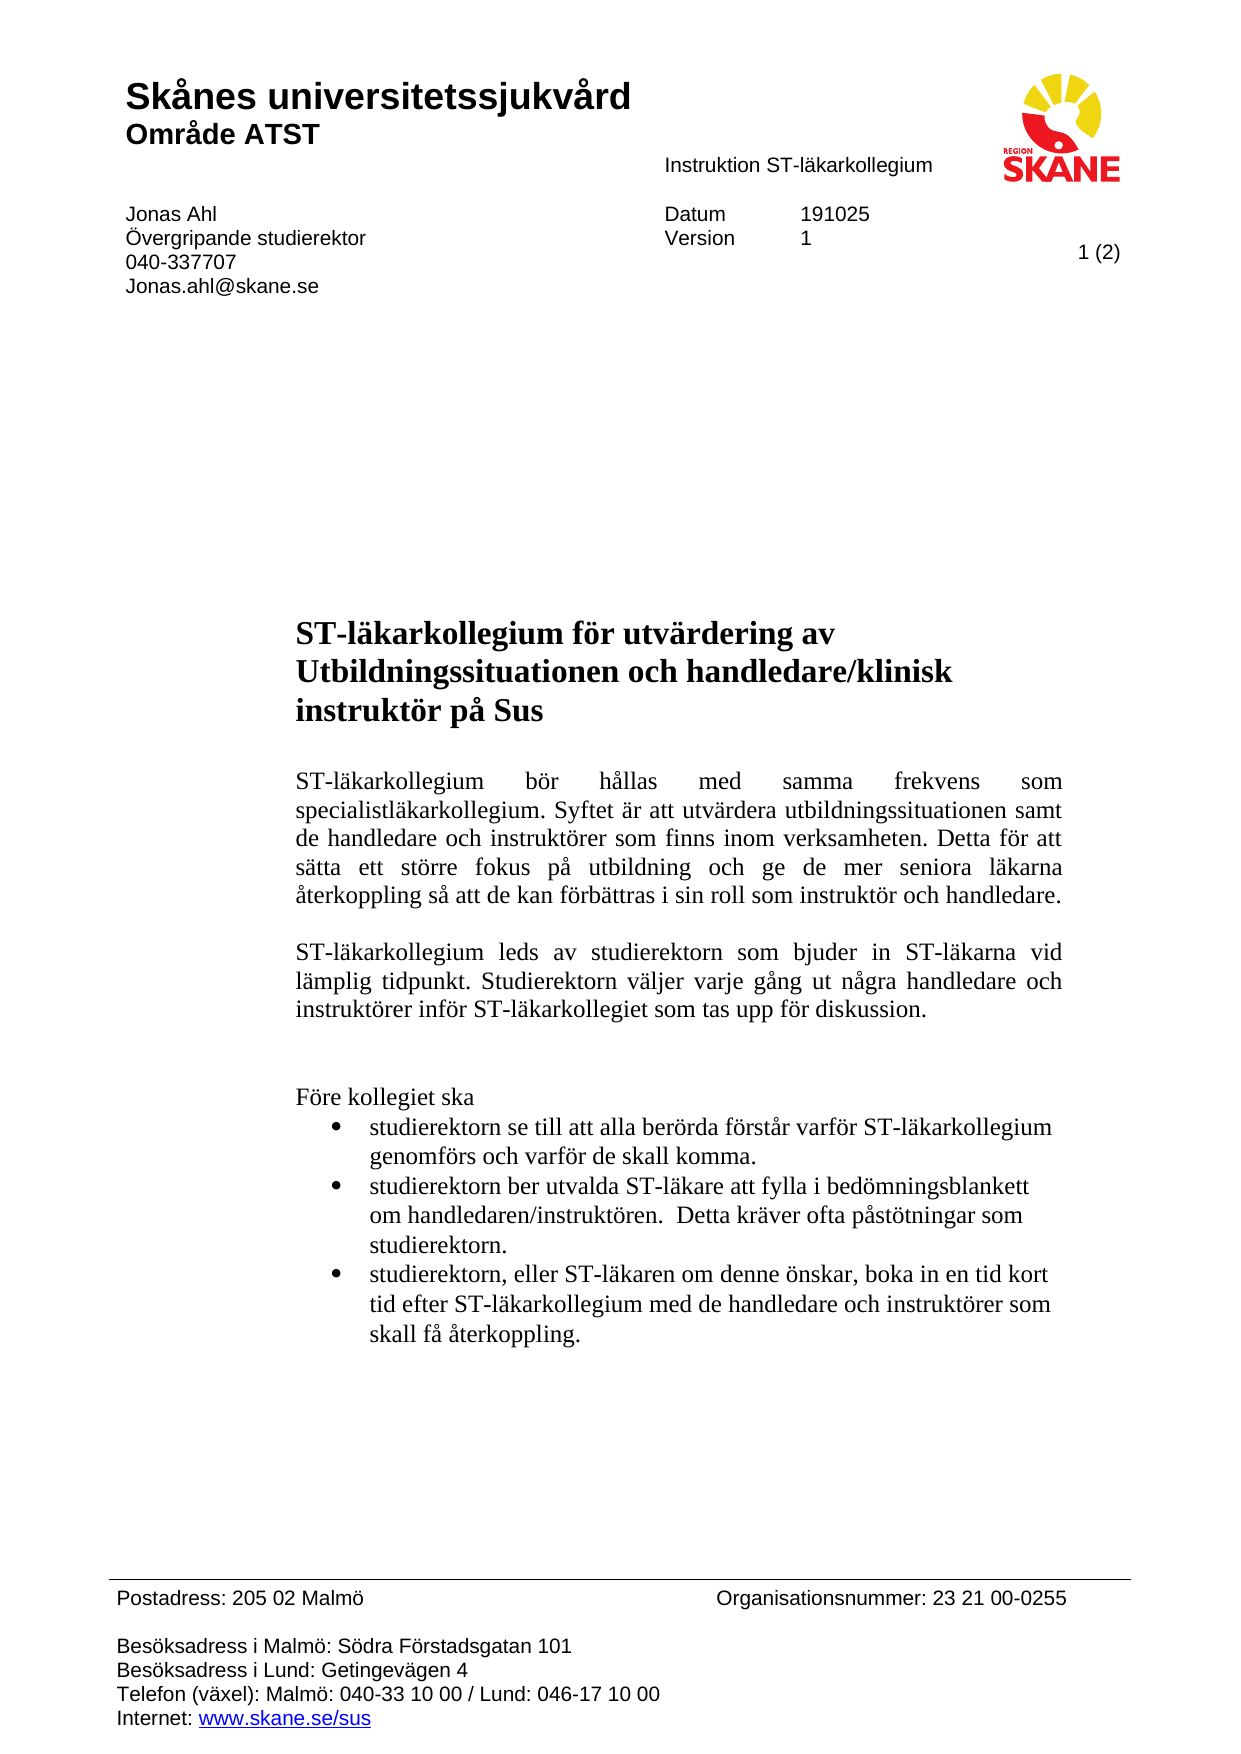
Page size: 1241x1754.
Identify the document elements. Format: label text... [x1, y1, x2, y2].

list studierektorn, eller ST-läkaren om denne önskar, boka in en tid kort tid efter ST-läkarkollegium med de handledare och instruktörer som skall få återkoppling. [332, 1259, 1063, 1347]
text ST-läkarkollegium bör hållas med samma frekvens som specialistläkarkollegium. Syftet är att utvärdera utbildningssituationen samt de handledare och instruktörer som finns inom verksamheten. Detta för att sätta ett större fokus på utbildning och ge de mer seniora läkarna återkoppling så att de kan förbättras i sin roll som instruktör och handledare. ST-läkarkollegium leds av studierektorn som bjuder in ST-läkarna vid lämplig tidpunkt. Studierektorn väljer varje gång ut några handledare och instruktörer inför ST-läkarkollegiet som tas upp för diskussion. [295, 767, 1063, 1023]
text ST-läkarkollegium för utvärdering av Utbildningssituationen och handledare/klinisk instruktör på Sus [295, 613, 1063, 728]
list studierektorn ber utvalda ST-läkare att fylla i bedömningsblankett om handledaren/instruktören. Detta kräver ofta påstötningar som studierektorn. [332, 1171, 1063, 1259]
list studierektorn se till att alla berörda förstår varför ST-läkarkollegium genomförs och varför de skall komma. [332, 1112, 1063, 1170]
text Före kollegiet ska [295, 1082, 1063, 1111]
